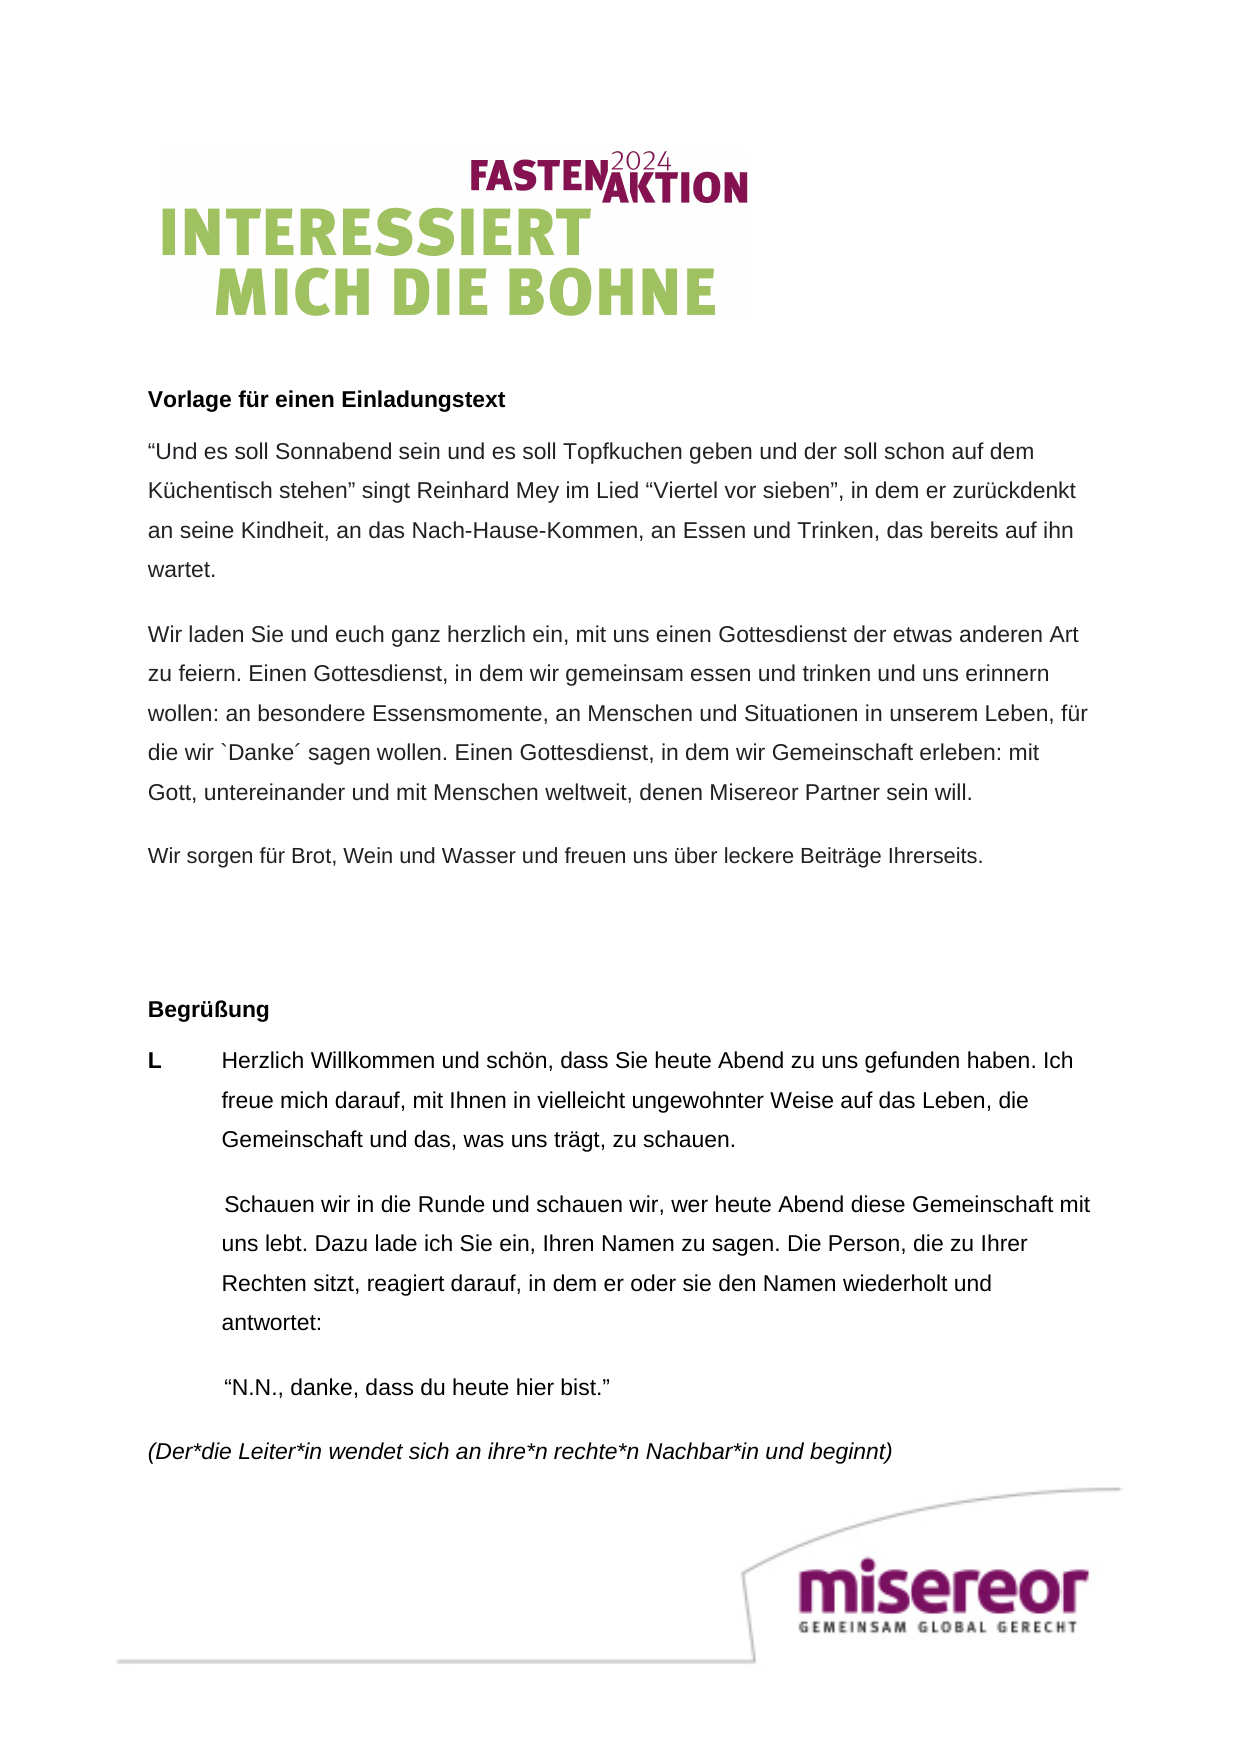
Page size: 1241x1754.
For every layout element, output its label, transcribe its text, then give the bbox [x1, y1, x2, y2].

text L Herzlich Willkommen und schön, dass Sie heute Abend zu uns gefunden haben. Ich freue mich darauf, mit Ihnen in vielleicht ungewohnter Weise auf das Leben, die Gemeinschaft und das, was uns trägt, zu schauen. [148, 1047, 1093, 1152]
text Begrüßung [148, 996, 1093, 1022]
text “N.N., danke, dass du heute hier bist.” [148, 1373, 1093, 1400]
text Wir laden Sie und euch ganz herzlich ein, mit uns einen Gottesdienst der etwas anderen Art zu feiern. Einen Gottesdienst, in dem wir gemeinsam essen und trinken und uns erinnern wollen: an besondere Essensmomente, an Menschen und Situationen in unserem Leben, für die wir `Danke´ sagen wollen. Einen Gottesdienst, in dem wir Gemeinschaft erleben: mit Gott, untereinander und mit Menschen weltweit, denen Misereor Partner sein will. [148, 621, 1093, 805]
text “Und es soll Sonnabend sein und es soll Topfkuchen geben und der soll schon auf dem Küchentisch stehen” singt Reinhard Mey im Lied “Viertel vor sieben”, in dem er zurückdenkt an seine Kindheit, an das Nach-Hause-Kommen, an Essen und Trinken, das bereits auf ihn wartet. [148, 438, 1093, 582]
text Wir sorgen für Brot, Wein und Wasser und freuen uns über leckere Beiträge Ihrerseits. [148, 843, 1093, 868]
picture [0, 1477, 1239, 1754]
text (Der*die Leiter*in wendet sich an ihre*n rechte*n Nachbar*in und beginnt) [148, 1438, 1093, 1464]
text Vorlage für einen Einladungstext [148, 386, 1093, 413]
text Schauen wir in die Runde und schauen wir, wer heute Abend diese Gemeinschaft mit uns lebt. Dazu lade ich Sie ein, Ihren Namen zu sagen. Die Person, die zu Ihrer Rechten sitzt, reagiert darauf, in dem er oder sie den Namen wiederholt und antwortet: [148, 1191, 1093, 1335]
picture [158, 146, 750, 319]
